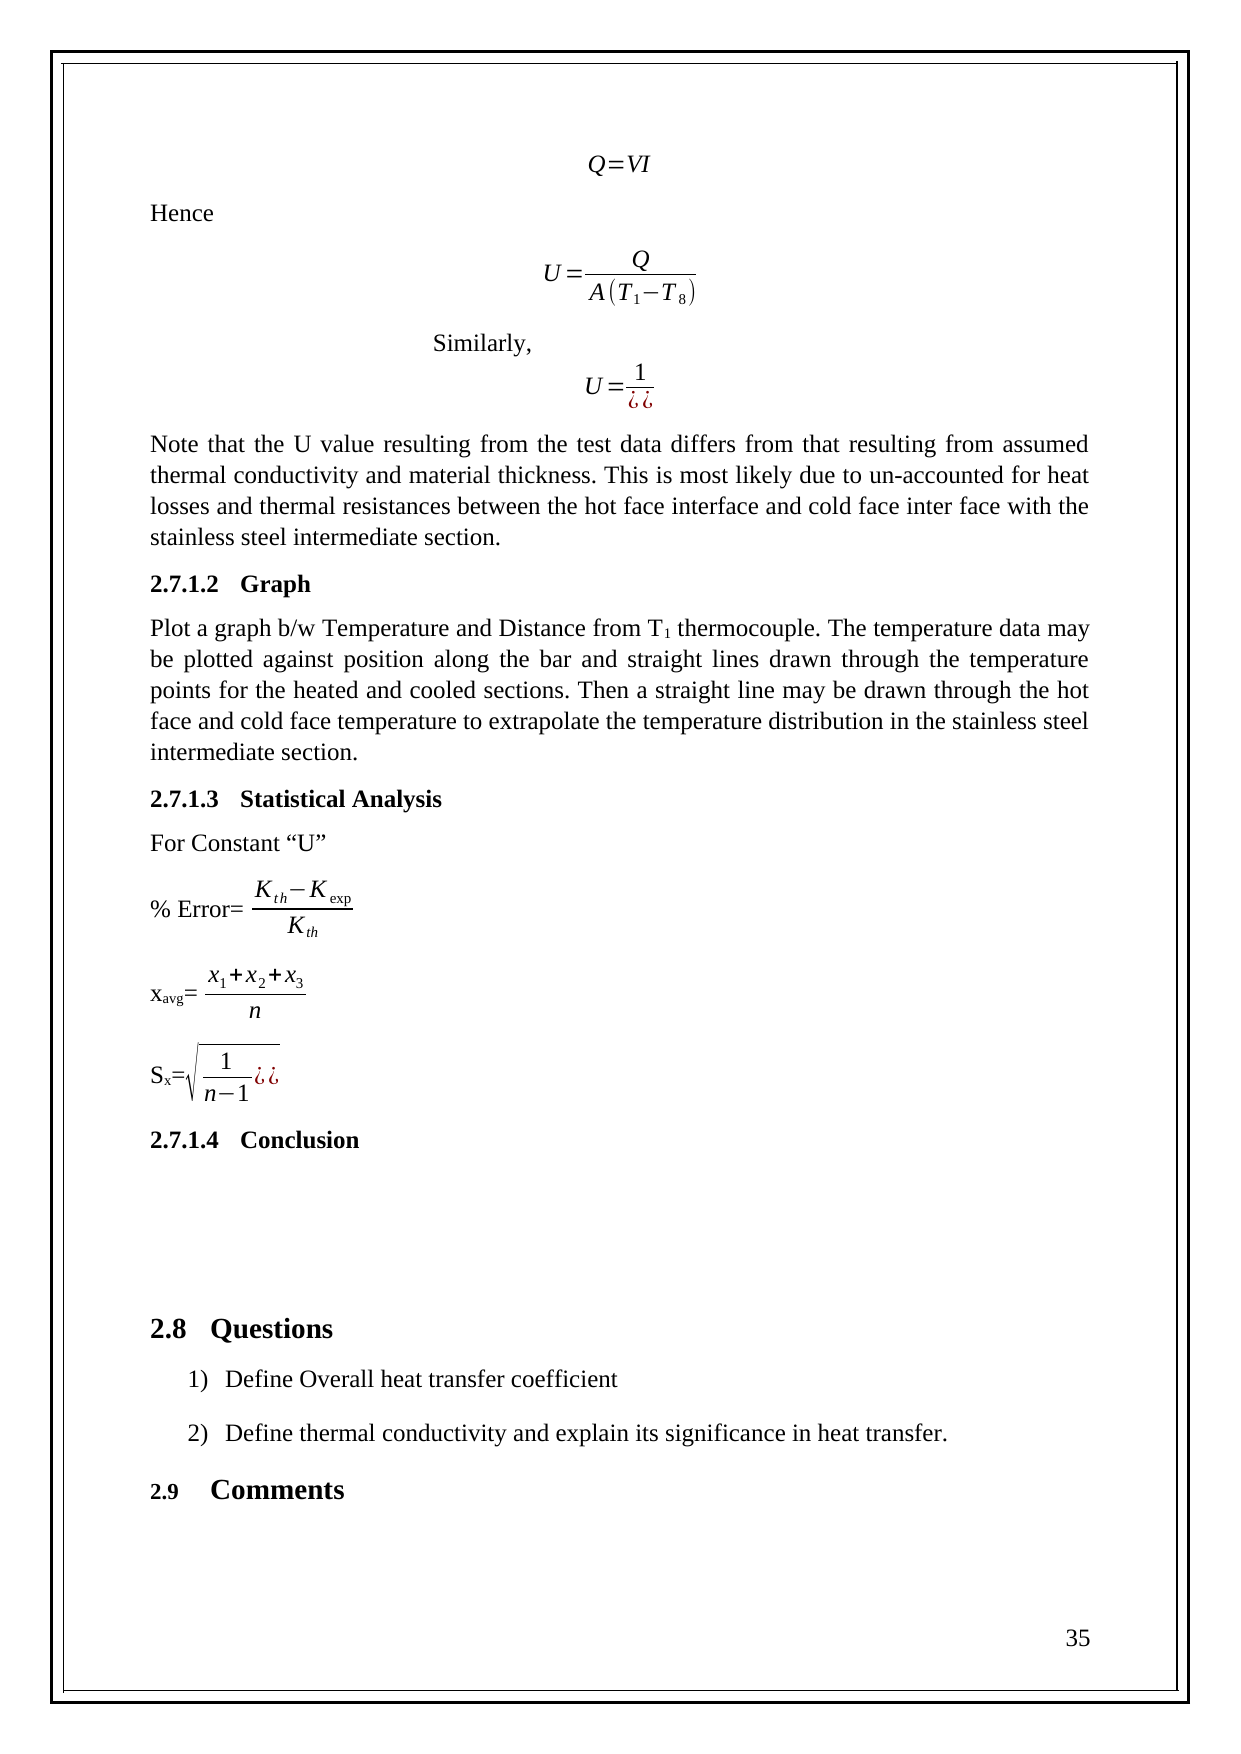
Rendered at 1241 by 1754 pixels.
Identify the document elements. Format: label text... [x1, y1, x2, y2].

text For Constant “U” [150, 828, 1090, 856]
subtitle Graph [150, 569, 1090, 598]
subtitle Questions [150, 1312, 1090, 1345]
text Note that the U value resulting from the test data differs from that resulting from assumed thermal conductivity and material thickness. This is most likely due to un-accounted for heat losses and thermal resistances between the hot face interface and cold face inter face with the stainless steel intermediate section. [150, 429, 1090, 551]
text % Error= [150, 875, 1090, 942]
text Sx= [150, 1042, 1090, 1106]
list Define Overall heat transfer coefficient [187, 1364, 1090, 1393]
subtitle Comments [150, 1472, 1090, 1506]
subtitle Conclusion [150, 1125, 1090, 1154]
subtitle Statistical Analysis [150, 784, 1090, 813]
list Define thermal conductivity and explain its significance in heat transfer. [187, 1418, 1090, 1447]
text xavg= [150, 961, 1090, 1023]
text Plot a graph b/w Temperature and Distance from T1 thermocouple. The temperature data may be plotted against position along the bar and straight lines drawn through the temperature points for the heated and cooled sections. Then a straight line may be drawn through the hot face and cold face temperature to extrapolate the temperature distribution in the stainless steel intermediate section. [150, 613, 1090, 766]
text Similarly, [150, 328, 1090, 410]
text Hence [150, 198, 1090, 226]
